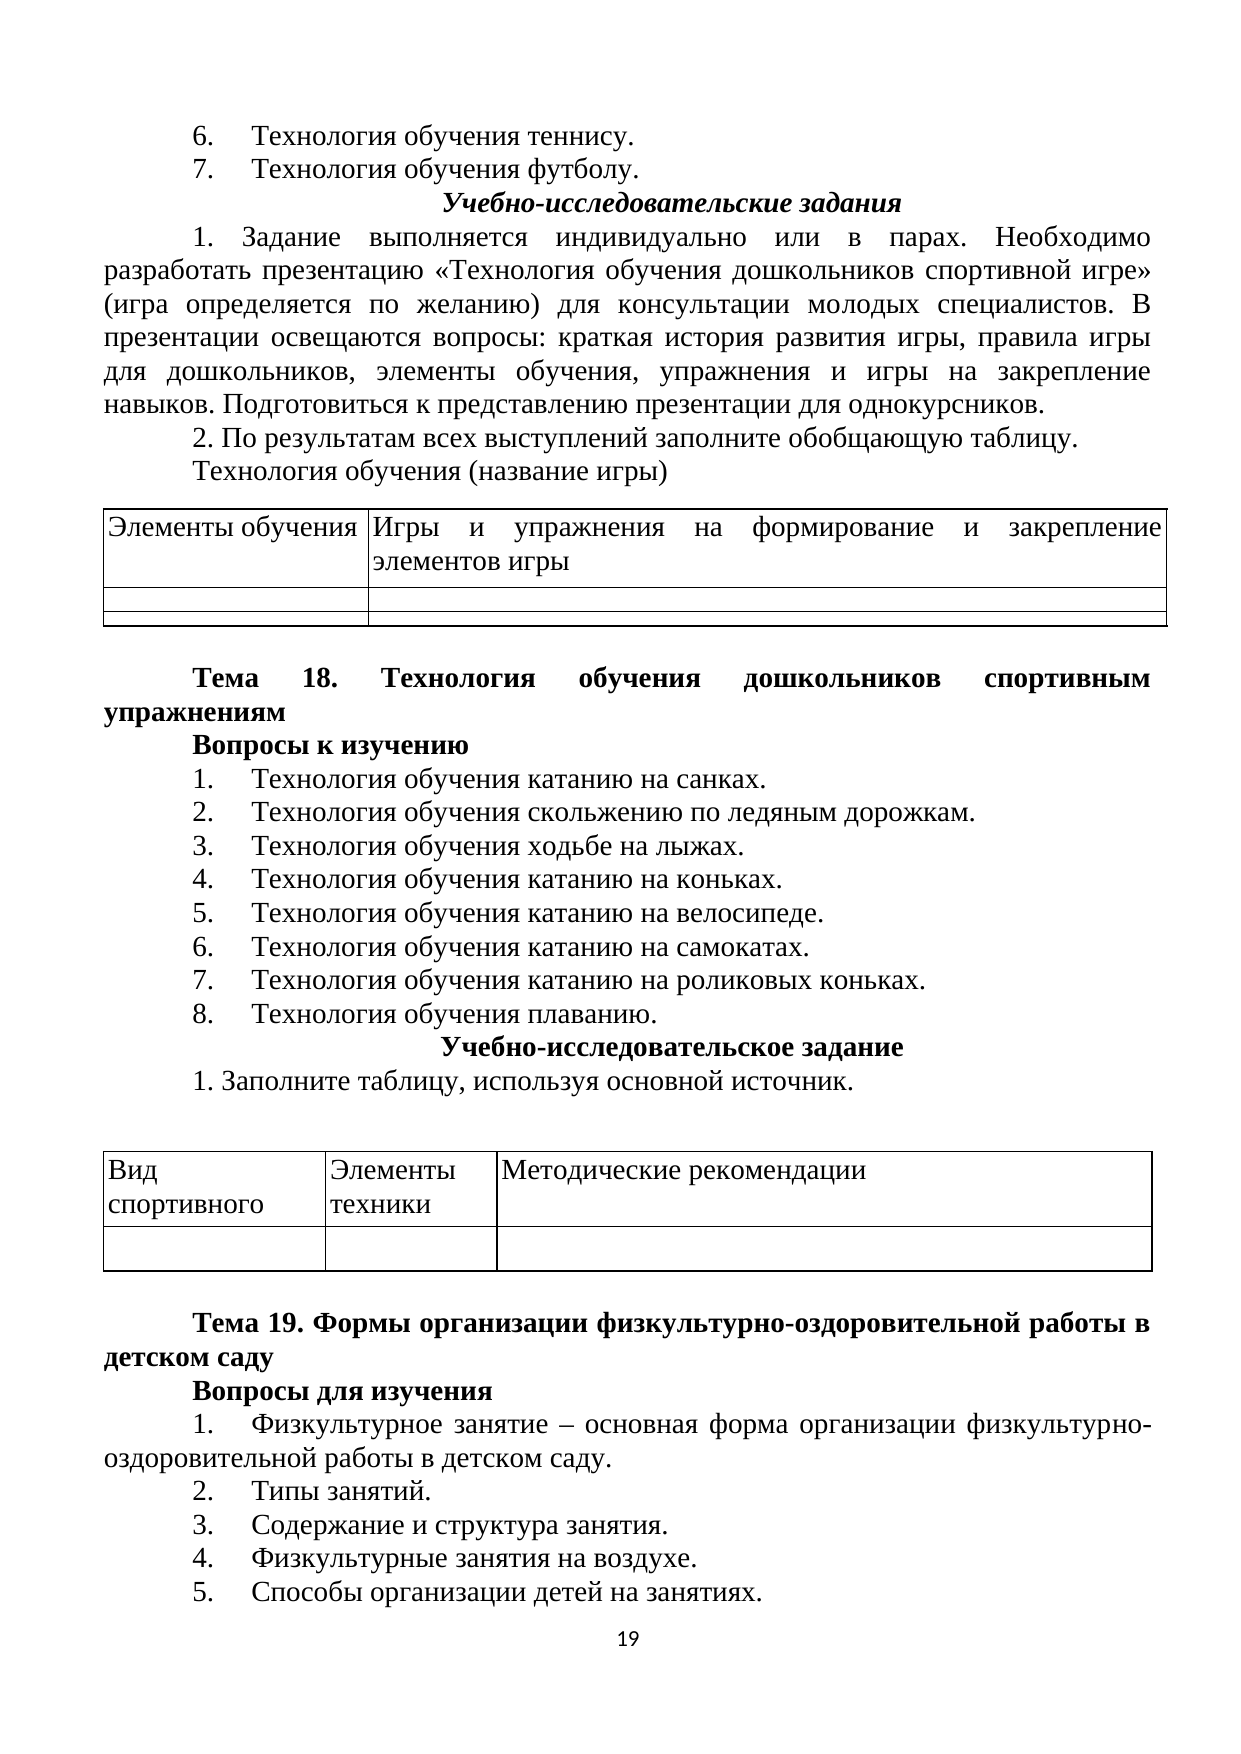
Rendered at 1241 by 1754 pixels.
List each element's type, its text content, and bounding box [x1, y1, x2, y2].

text Вопросы для изучения [103, 1373, 1152, 1406]
list Технология обучения скольжению по ледяным дорожкам. [103, 794, 1152, 828]
text Учебно-исследовательское задание [103, 1029, 1152, 1063]
list Содержание и структура занятия. [103, 1507, 1152, 1540]
list Технология обучения ходьбе на лыжах. [103, 828, 1152, 862]
list Физкультурное занятие – основная форма организации физкультурно-оздоровительной работы в детском саду. [103, 1406, 1152, 1473]
text Тема 18. Технология обучения дошкольников спортивным упражнениям [103, 660, 1152, 727]
text 1. Заполните таблицу, используя основной источник. [103, 1063, 1152, 1096]
list Типы занятий. [103, 1473, 1152, 1507]
table_header Элементы техники [326, 1152, 496, 1226]
table_cell [498, 1227, 1151, 1270]
table_cell [104, 588, 368, 611]
text 2. По результатам всех выступлений заполните обобщающую таблицу. [103, 420, 1152, 453]
list Технология обучения катанию на коньках. [103, 862, 1152, 895]
text Вопросы к изучению [103, 727, 1152, 761]
text 1. Задание выполняется индивидуально или в парах. Необходимо разработать презентацию «Технология обучения дошкольников спортивной игре» (игра определяется по желанию) для консультации молодых специалистов. В презентации освещаются вопросы: краткая история развития игры, правила игры для дошкольников, элементы обучения, упражнения и игры на закрепление навыков. Подготовиться к представлению презентации для однокурсников. [103, 219, 1152, 420]
list Технология обучения катанию на самокатах. [103, 929, 1152, 962]
table_cell [104, 612, 368, 625]
list Технология обучения катанию на санках. [103, 761, 1152, 794]
text Технология обучения (название игры) [103, 453, 1152, 487]
list Технология обучения футболу. [103, 152, 1152, 185]
list Технология обучения теннису. [103, 118, 1152, 152]
table_header Игры и упражнения на формирование и закрепление элементов игры [369, 510, 1166, 586]
list Способы организации детей на занятиях. [103, 1574, 1152, 1607]
text Учебно-исследовательские задания [103, 185, 1152, 219]
list Технология обучения катанию на роликовых коньках. [103, 962, 1152, 996]
table_cell [326, 1227, 496, 1270]
list Физкультурные занятия на воздухе. [103, 1540, 1152, 1574]
table_header Вид спортивного упражнения, его значение [104, 1152, 325, 1226]
table_cell [369, 612, 1166, 625]
list Технология обучения катанию на велосипеде. [103, 895, 1152, 929]
list Технология обучения плаванию. [103, 996, 1152, 1029]
table_cell [104, 1227, 325, 1270]
table_cell [369, 588, 1166, 611]
text Тема 19. Формы организации физкультурно-оздоровительной работы в детском саду [103, 1306, 1152, 1373]
table_header Элементы обучения [104, 510, 368, 586]
table_header Методические рекомендации [498, 1152, 1151, 1226]
